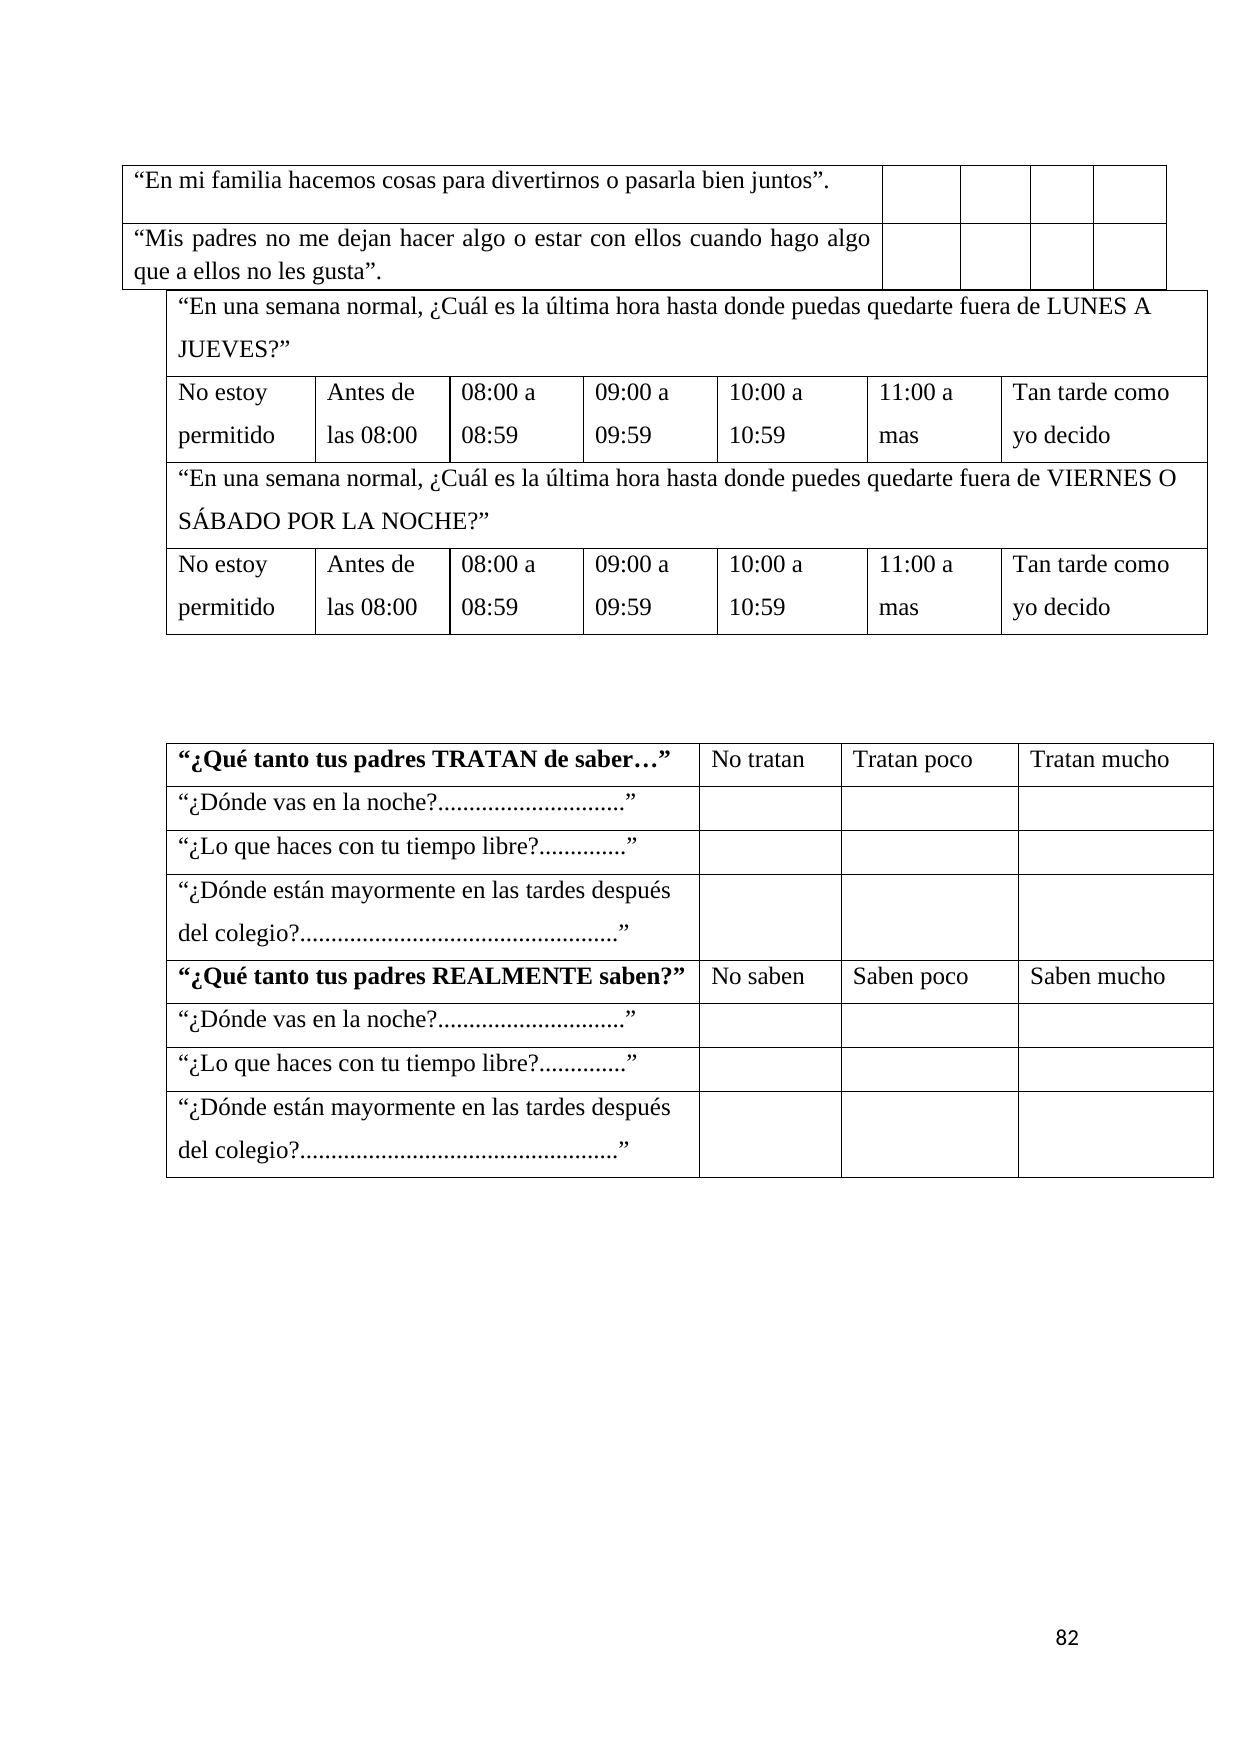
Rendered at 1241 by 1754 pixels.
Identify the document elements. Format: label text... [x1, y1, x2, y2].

table_cell [700, 787, 841, 830]
table_cell “En mi familia hacemos cosas para divertirnos o pasarla bien juntos”. [123, 166, 882, 222]
table_cell Saben poco [842, 961, 1018, 1003]
table_cell [961, 166, 1030, 222]
table_cell “En una semana normal, ¿Cuál es la última hora hasta donde puedes quedarte fuera de VIERNES O SÁBADO POR LA NOCHE?” [167, 463, 1207, 548]
table_cell [883, 224, 960, 289]
table_cell Tan tarde como yo decido [1002, 549, 1207, 634]
table_cell [1019, 787, 1213, 830]
table_header “En una semana normal, ¿Cuál es la última hora hasta donde puedas quedarte fuera de LUNES A JUEVES?” [167, 291, 1207, 376]
table_cell 11:00 a mas [868, 549, 1001, 634]
table_header No tratan [700, 744, 841, 786]
table_cell [842, 875, 1018, 960]
table_cell “¿Dónde están mayormente en las tardes después del colegio?...................................................” [167, 875, 699, 960]
table_header Tratan poco [842, 744, 1018, 786]
table_cell “¿Lo que haces con tu tiempo libre?..............” [167, 1048, 699, 1091]
table_cell [1019, 831, 1213, 874]
table_cell [842, 787, 1018, 830]
table_cell [700, 1092, 841, 1177]
table_cell 09:00 a 09:59 [584, 549, 717, 634]
table_cell 11:00 a mas [868, 377, 1001, 462]
table_cell No saben [700, 961, 841, 1003]
table_cell [700, 875, 841, 960]
table_cell [842, 1092, 1018, 1177]
table_cell “¿Dónde están mayormente en las tardes después del colegio?...................................................” [167, 1092, 699, 1177]
table_cell [700, 1004, 841, 1047]
table_cell [1031, 166, 1093, 222]
table_cell [842, 831, 1018, 874]
table_cell [1019, 1004, 1213, 1047]
table_cell [1094, 224, 1166, 289]
table_cell [883, 166, 960, 222]
table_cell [842, 1004, 1018, 1047]
table_cell 08:00 a 08:59 [451, 549, 583, 634]
table_cell Tan tarde como yo decido [1002, 377, 1207, 462]
table_cell Saben mucho [1019, 961, 1213, 1003]
table_cell 09:00 a 09:59 [584, 377, 717, 462]
table_header “¿Qué tanto tus padres TRATAN de saber…” [167, 744, 699, 786]
table_cell “¿Lo que haces con tu tiempo libre?..............” [167, 831, 699, 874]
table_cell [1094, 166, 1166, 222]
table_cell [1019, 875, 1213, 960]
table_cell 08:00 a 08:59 [451, 377, 583, 462]
table_cell [842, 1048, 1018, 1091]
table_cell “¿Qué tanto tus padres REALMENTE saben?” [167, 961, 699, 1003]
table_header Tratan mucho [1019, 744, 1213, 786]
table_cell “Mis padres no me dejan hacer algo o estar con ellos cuando hago algo que a ellos no les gusta”. [123, 224, 882, 289]
table_cell [1019, 1048, 1213, 1091]
table_cell 10:00 a 10:59 [718, 377, 867, 462]
table_cell [700, 831, 841, 874]
table_cell Antes de las 08:00 [316, 377, 449, 462]
table_cell [1019, 1092, 1213, 1177]
table_cell [961, 224, 1030, 289]
table_cell [700, 1048, 841, 1091]
table_cell 10:00 a 10:59 [718, 549, 867, 634]
table_cell “¿Dónde vas en la noche?..............................” [167, 787, 699, 830]
table_cell No estoy permitido [167, 377, 315, 462]
table_cell Antes de las 08:00 [316, 549, 449, 634]
table_cell “¿Dónde vas en la noche?..............................” [167, 1004, 699, 1047]
table_cell No estoy permitido [167, 549, 315, 634]
table_cell [1031, 224, 1093, 289]
